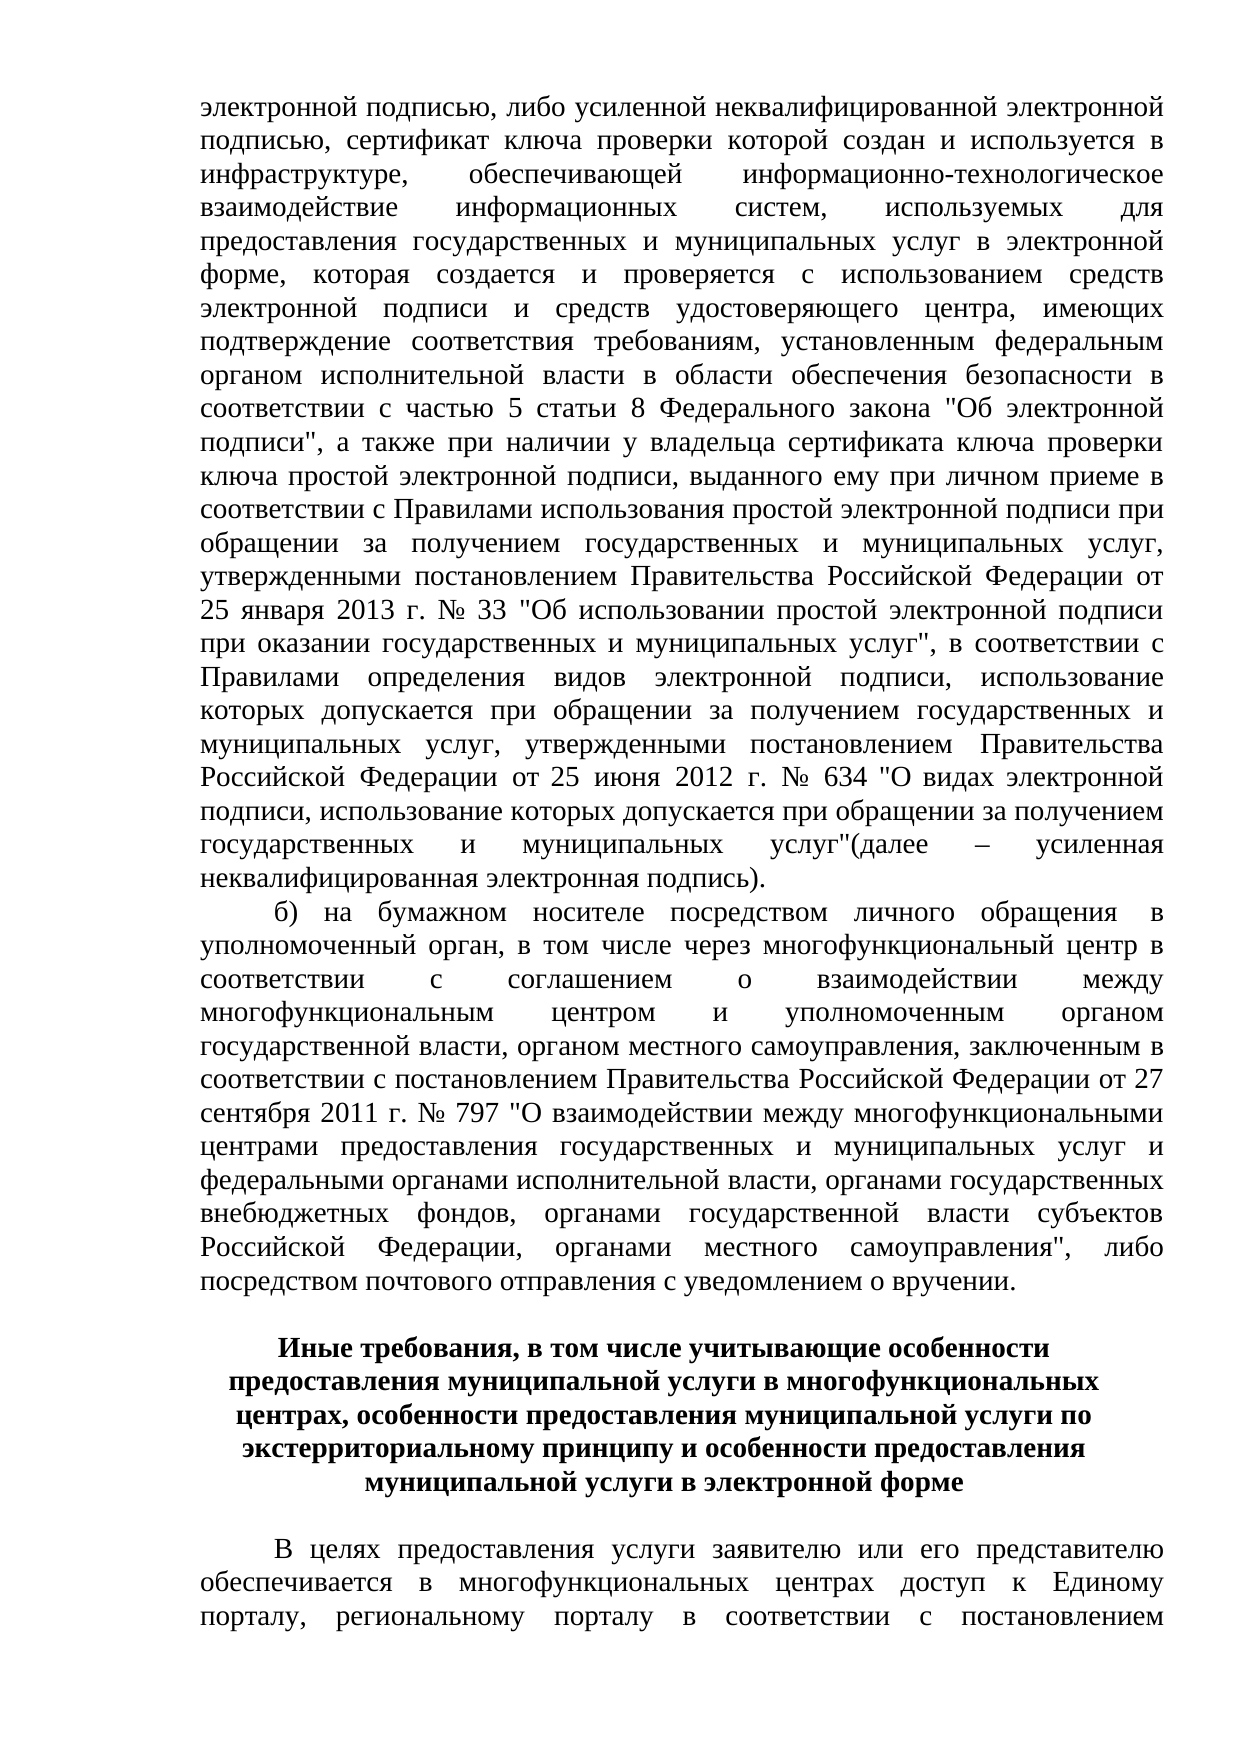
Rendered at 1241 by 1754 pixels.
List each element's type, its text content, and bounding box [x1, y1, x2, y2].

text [200, 1531, 1164, 1632]
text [200, 89, 1164, 894]
text б) на бумажном носителе посредством личного обращения в уполномоченный орган, в том числе через многофункциональный центр в соответствии с соглашением о взаимодействии между многофункциональным центром и уполномоченным органом государственной власти, органом местного самоуправления, заключенным в соответствии с постановлением Правительства Российской Федерации от 27 сентября 2011 г. № 797 "О взаимодействии между многофункциональными центрами предоставления государственных и муниципальных услуг и федеральными органами исполнительной власти, органами государственных внебюджетных фондов, органами государственной власти субъектов Российской Федерации, органами местного самоуправления", либо посредством почтового отправления с уведомлением о вручении. [200, 894, 1164, 1296]
subtitle Иные требования, в том числе учитывающие особенности предоставления муниципальной услуги в многофункциональных центрах, особенности предоставления муниципальной услуги по экстерриториальному принципу и особенности предоставления муниципальной услуги в электронной форме [177, 1330, 1151, 1497]
